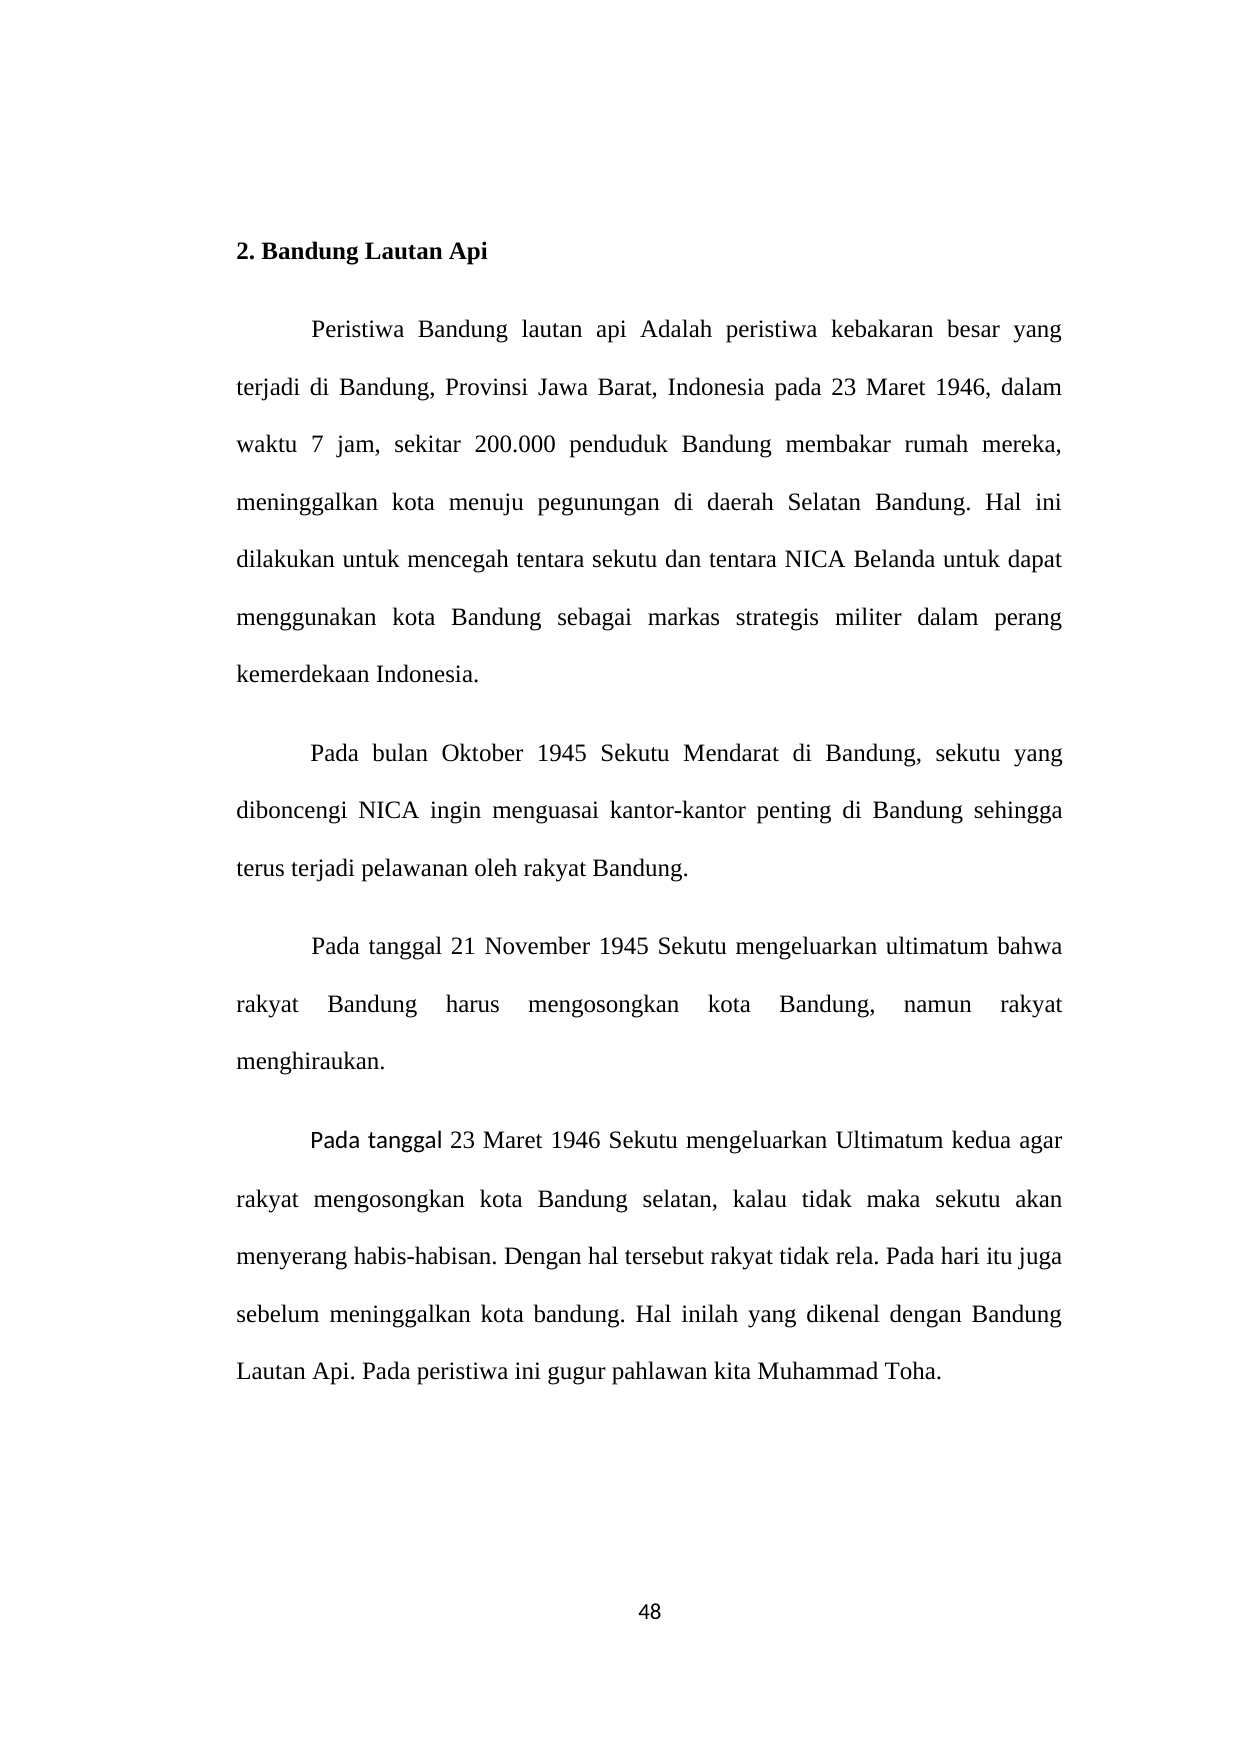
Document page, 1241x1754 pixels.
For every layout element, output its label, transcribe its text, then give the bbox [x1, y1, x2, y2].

text 2. Bandung Lautan Api [236, 236, 1063, 265]
text Peristiwa Bandung lautan api Adalah peristiwa kebakaran besar yang terjadi di Bandung, Provinsi Jawa Barat, Indonesia pada 23 Maret 1946, dalam waktu 7 jam, sekitar 200.000 penduduk Bandung membakar rumah mereka, meninggalkan kota menuju pegunungan di daerah Selatan Bandung. Hal ini dilakukan untuk mencegah tentara sekutu dan tentara NICA Belanda untuk dapat menggunakan kota Bandung sebagai markas strategis militer dalam perang kemerdekaan Indonesia. [236, 314, 1063, 688]
text Pada tanggal 23 Maret 1946 Sekutu mengeluarkan Ultimatum kedua agar rakyat mengosongkan kota Bandung selatan, kalau tidak maka sekutu akan menyerang habis-habisan. Dengan hal tersebut rakyat tidak rela. Pada hari itu juga sebelum meninggalkan kota bandung. Hal inilah yang dikenal dengan Bandung Lautan Api. Pada peristiwa ini gugur pahlawan kita Muhammad Toha. [236, 1124, 1063, 1385]
text Pada tanggal 21 November 1945 Sekutu mengeluarkan ultimatum bahwa rakyat Bandung harus mengosongkan kota Bandung, namun rakyat menghiraukan. [236, 931, 1063, 1075]
text Pada bulan Oktober 1945 Sekutu Mendarat di Bandung, sekutu yang diboncengi NICA ingin menguasai kantor-kantor penting di Bandung sehingga terus terjadi pelawanan oleh rakyat Bandung. [236, 738, 1063, 882]
